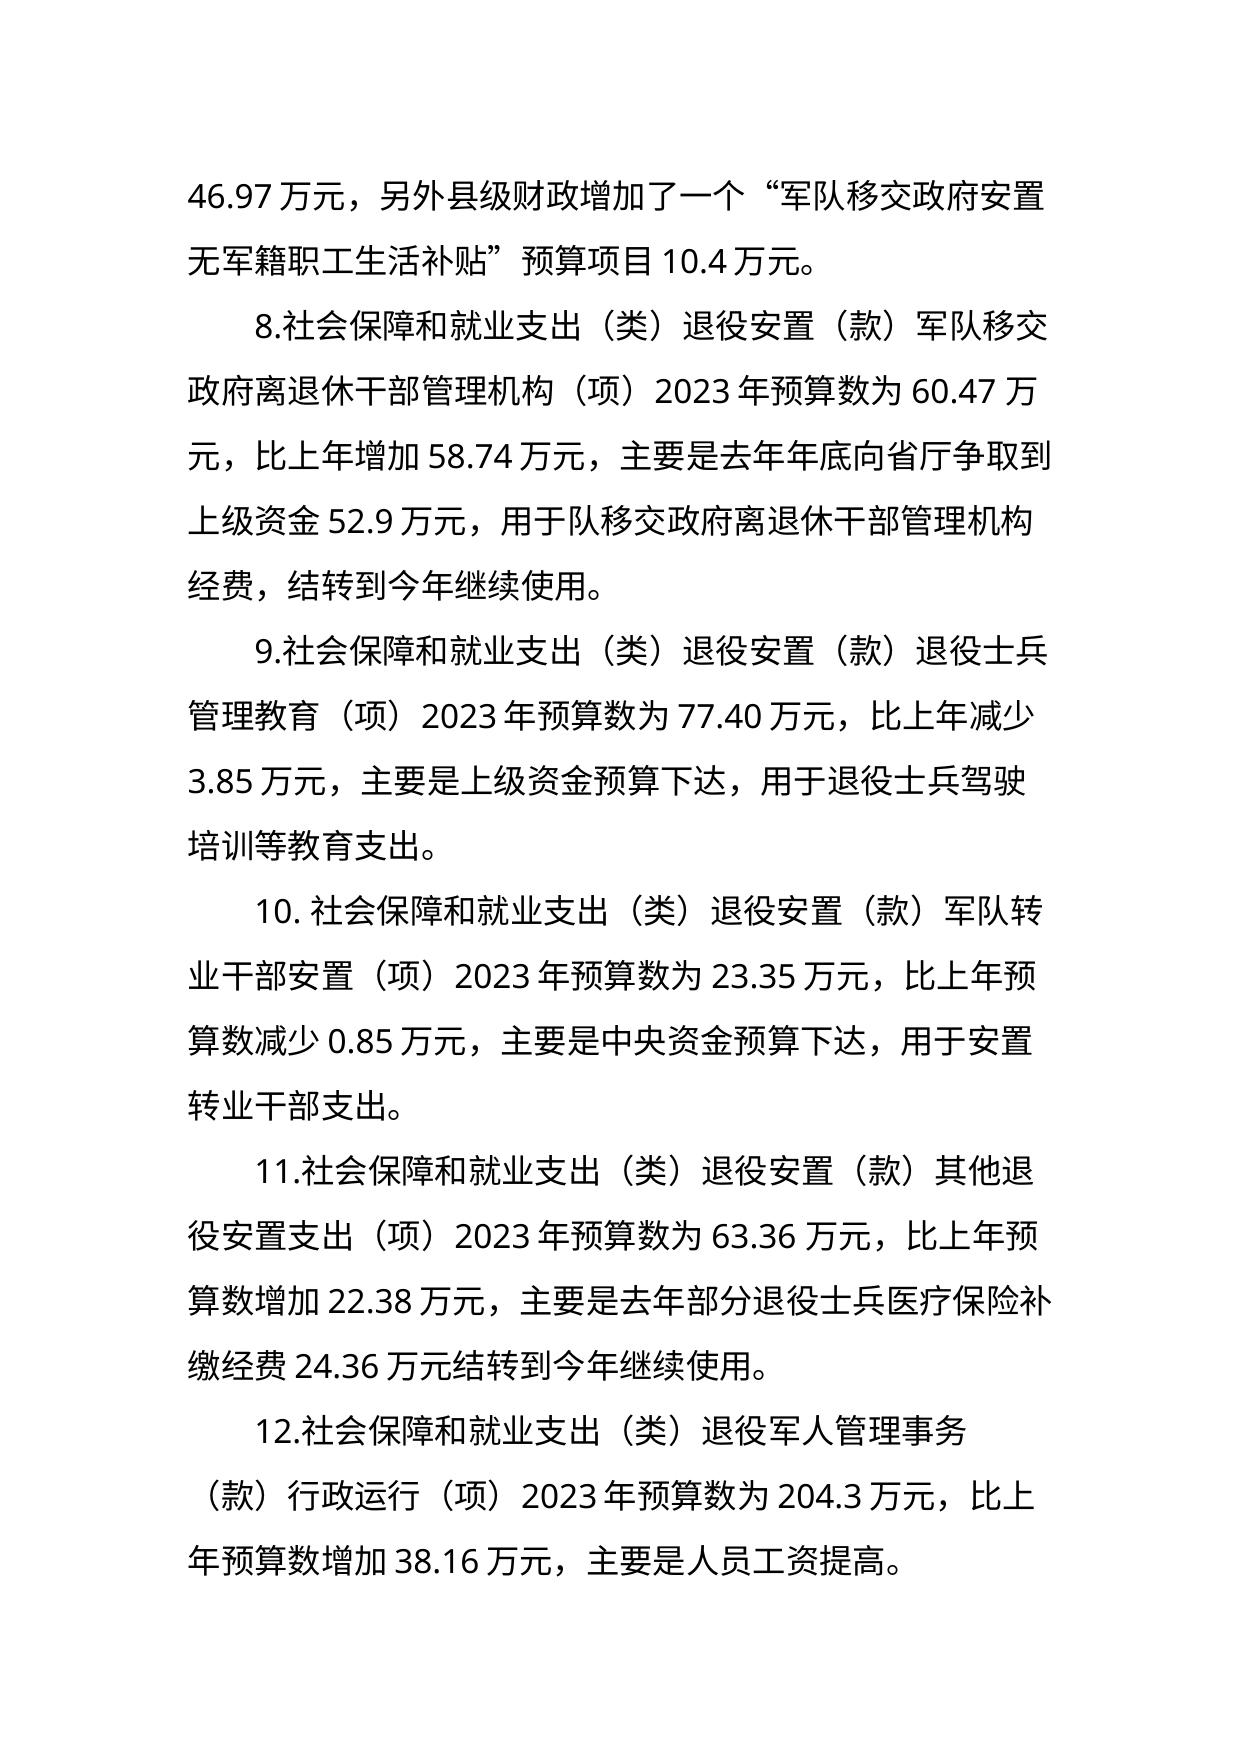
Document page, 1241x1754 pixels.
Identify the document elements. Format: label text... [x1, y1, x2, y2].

text 10. 社会保障和就业支出（类）退役安置（款）军队转业干部安置（项）2023年预算数为 23.35万元，比上年预算数减少0.85万元，主要是中央资金预算下达，用于安置转业干部支出。 [187, 877, 1053, 1137]
text 12.社会保障和就业支出（类）退役军人管理事务（款）行政运行（项）2023年预算数为204.3万元，比上年预算数增加38.16万元，主要是人员工资提高。 [187, 1397, 1053, 1592]
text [187, 162, 1053, 292]
text 9.社会保障和就业支出（类）退役安置（款）退役士兵管理教育（项）2023年预算数为77.40万元，比上年减少3.85万元，主要是上级资金预算下达，用于退役士兵驾驶培训等教育支出。 [187, 617, 1053, 877]
text 11.社会保障和就业支出（类）退役安置（款）其他退役安置支出（项）2023年预算数为 63.36 万元，比上年预算数增加22.38万元，主要是去年部分退役士兵医疗保险补缴经费24.36万元结转到今年继续使用。 [187, 1137, 1053, 1397]
text 8.社会保障和就业支出（类）退役安置（款）军队移交政府离退休干部管理机构（项）2023年预算数为 60.47 万元，比上年增加58.74万元，主要是去年年底向省厅争取到上级资金52.9万元，用于队移交政府离退休干部管理机构经费，结转到今年继续使用。 [187, 292, 1053, 617]
